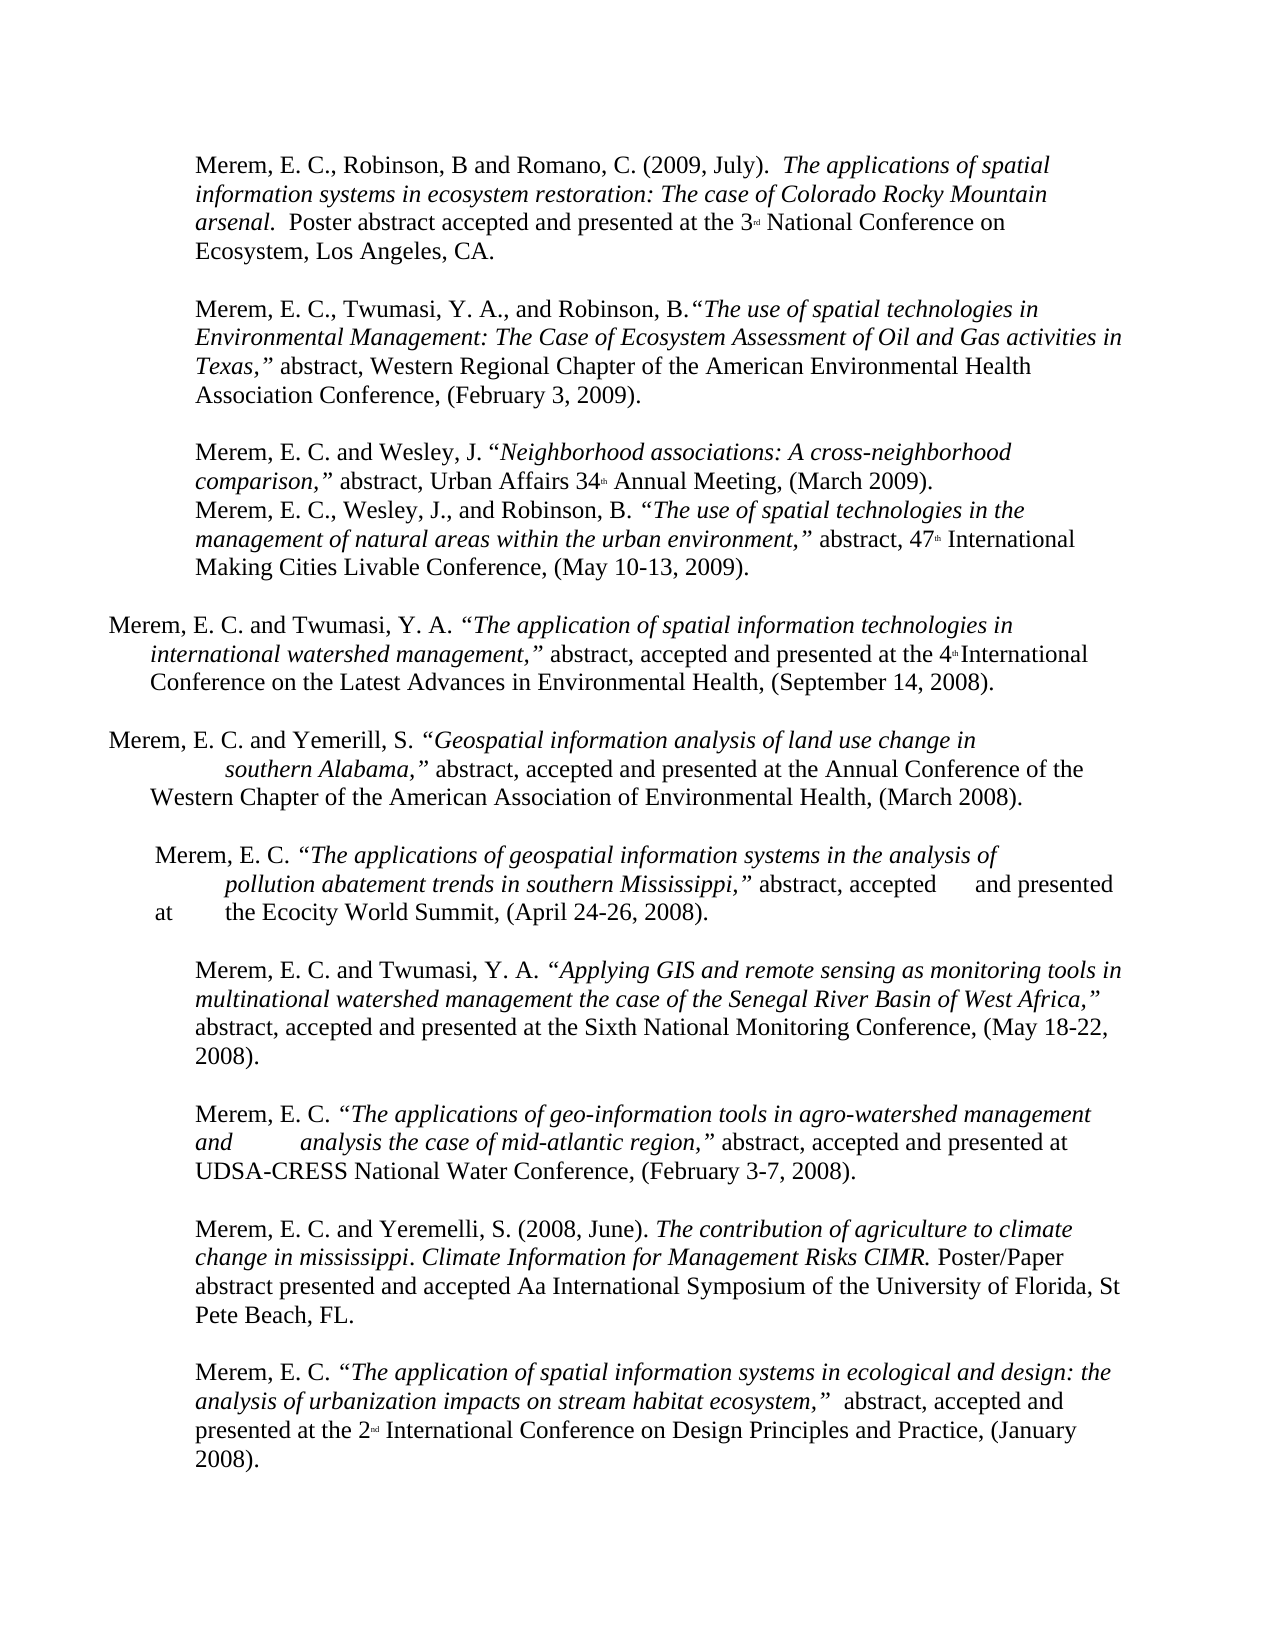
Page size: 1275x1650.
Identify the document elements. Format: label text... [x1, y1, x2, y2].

text Merem, E. C. “The applications of geospatial information systems in the analysis of pollution abatement trends in southern Mississippi,” abstract, accepted and presented at the Ecocity World Summit, (April 24-26, 2008). [114, 840, 1125, 926]
text Merem, E. C. and Yeremelli, S. (2008, June). The contribution of agriculture to climate change in mississippi. Climate Information for Management Risks CIMR. Poster/Paper abstract presented and accepted Aa International Symposium of the University of Florida, St Pete Beach, FL. [195, 1214, 1125, 1329]
text Merem, E. C. and Twumasi, Y. A. “The application of spatial information technologies in international watershed management,” abstract, accepted and presented at the 4th International Conference on the Latest Advances in Environmental Health, (September 14, 2008). [64, 610, 1125, 696]
text Merem, E. C. and Yemerill, S. “Geospatial information analysis of land use change in southern Alabama,” abstract, accepted and presented at the Annual Conference of the Western Chapter of the American Association of Environmental Health, (March 2008). [64, 725, 1125, 811]
text Merem, E. C. “The applications of geo-information tools in agro-watershed management and analysis the case of mid-atlantic region,” abstract, accepted and presented at UDSA-CRESS National Water Conference, (February 3-7, 2008). [195, 1099, 1125, 1185]
text Merem, E. C., Twumasi, Y. A., and Robinson, B.“The use of spatial technologies in Environmental Management: The Case of Ecosystem Assessment of Oil and Gas activities in Texas,” abstract, Western Regional Chapter of the American Environmental Health Association Conference, (February 3, 2009). [195, 294, 1125, 409]
text Merem, E. C. and Wesley, J. “Neighborhood associations: A cross-neighborhood comparison,” abstract, Urban Affairs 34th Annual Meeting, (March 2009). [195, 437, 1125, 495]
text Merem, E. C., Robinson, B and Romano, C. (2009, July). The applications of spatial information systems in ecosystem restoration: The case of Colorado Rocky Mountain arsenal. Poster abstract accepted and presented at the 3rd National Conference on Ecosystem, Los Angeles, CA. [195, 150, 1125, 265]
text Merem, E. C. “The application of spatial information systems in ecological and design: the analysis of urbanization impacts on stream habitat ecosystem,” abstract, accepted and presented at the 2nd International Conference on Design Principles and Practice, (January 2008). [195, 1357, 1125, 1472]
text Merem, E. C. and Twumasi, Y. A. “Applying GIS and remote sensing as monitoring tools in multinational watershed management the case of the Senegal River Basin of West Africa,” abstract, accepted and presented at the Sixth National Monitoring Conference, (May 18-22, 2008). [195, 955, 1125, 1070]
text Merem, E. C., Wesley, J., and Robinson, B. “The use of spatial technologies in the management of natural areas within the urban environment,” abstract, 47th International Making Cities Livable Conference, (May 10-13, 2009). [195, 495, 1125, 581]
